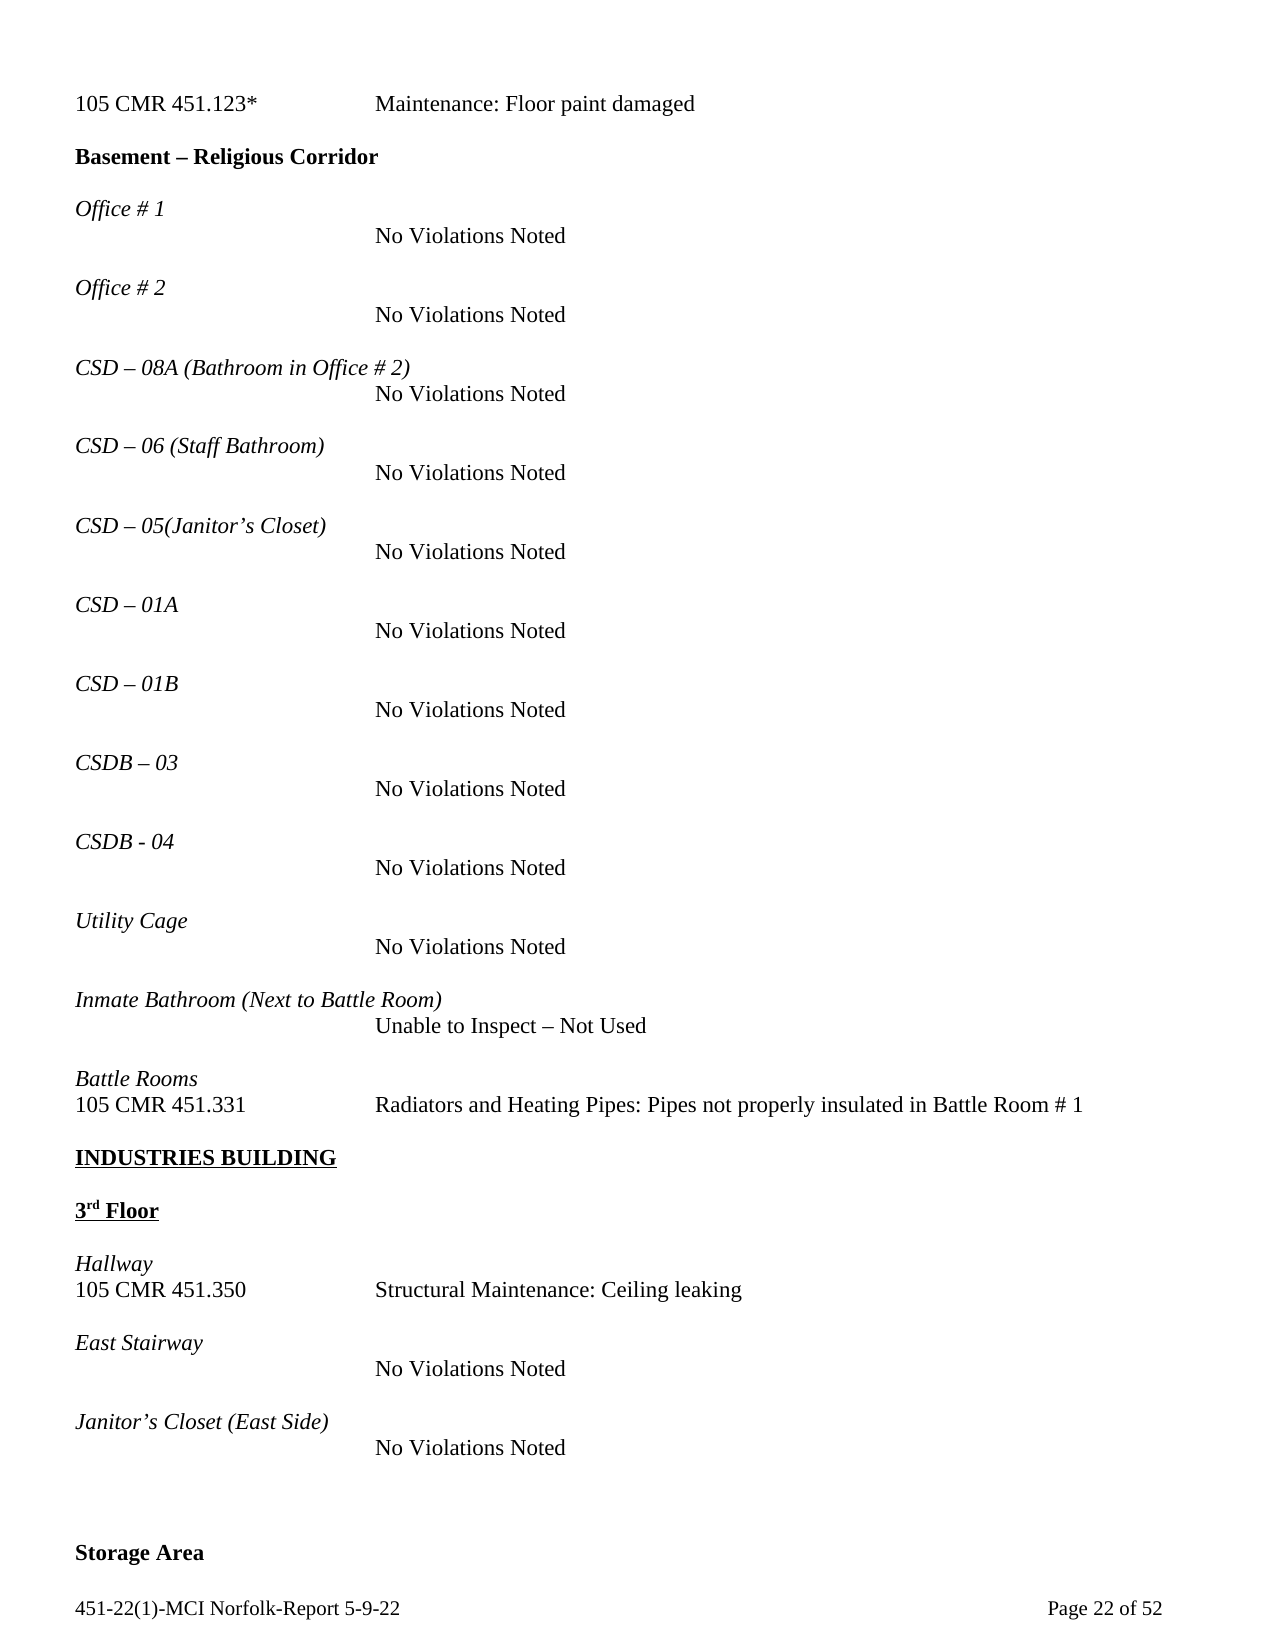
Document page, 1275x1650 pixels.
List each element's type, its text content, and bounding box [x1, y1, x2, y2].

text 105 CMR 451.123* Maintenance: Floor paint damaged [75, 90, 1200, 116]
text Utility Cage [75, 907, 1200, 933]
text No Violations Noted [75, 933, 1200, 960]
text No Violations Noted [75, 1434, 1200, 1460]
text INDUSTRIES BUILDING [75, 1144, 1200, 1171]
text No Violations Noted [75, 459, 1200, 485]
text Unable to Inspect – Not Used [75, 1012, 1200, 1039]
text CSDB - 04 [75, 828, 1200, 854]
text No Violations Noted [75, 617, 1200, 643]
text East Stairway [75, 1329, 1200, 1355]
text 105 CMR 451.331 Radiators and Heating Pipes: Pipes not properly insulated in Battle Room # 1 [75, 1091, 1200, 1118]
text Office # 2 [75, 274, 1200, 301]
text CSD – 01A [75, 591, 1200, 617]
text No Violations Noted [75, 696, 1200, 722]
text CSD – 06 (Staff Bathroom) [75, 433, 1200, 459]
text No Violations Noted [75, 380, 1200, 406]
text Inmate Bathroom (Next to Battle Room) [75, 986, 1200, 1012]
text Battle Rooms [75, 1065, 1200, 1091]
text CSD – 01B [75, 670, 1200, 696]
text CSD – 08A (Bathroom in Office # 2) [75, 353, 1200, 380]
text No Violations Noted [75, 538, 1200, 564]
text No Violations Noted [75, 222, 1200, 248]
text 3rd Floor [75, 1197, 1200, 1223]
text No Violations Noted [75, 854, 1200, 881]
text Storage Area [75, 1539, 1200, 1566]
text Basement – Religious Corridor [75, 143, 1200, 169]
text Janitor’s Closet (East Side) [75, 1408, 1200, 1434]
text CSD – 05(Janitor’s Closet) [75, 512, 1200, 538]
text No Violations Noted [75, 1355, 1200, 1381]
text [75, 1276, 1200, 1302]
text No Violations Noted [75, 301, 1200, 327]
text Office # 1 [75, 195, 1200, 222]
text No Violations Noted [75, 775, 1200, 802]
text CSDB – 03 [75, 749, 1200, 775]
text Hallway [75, 1249, 1200, 1276]
